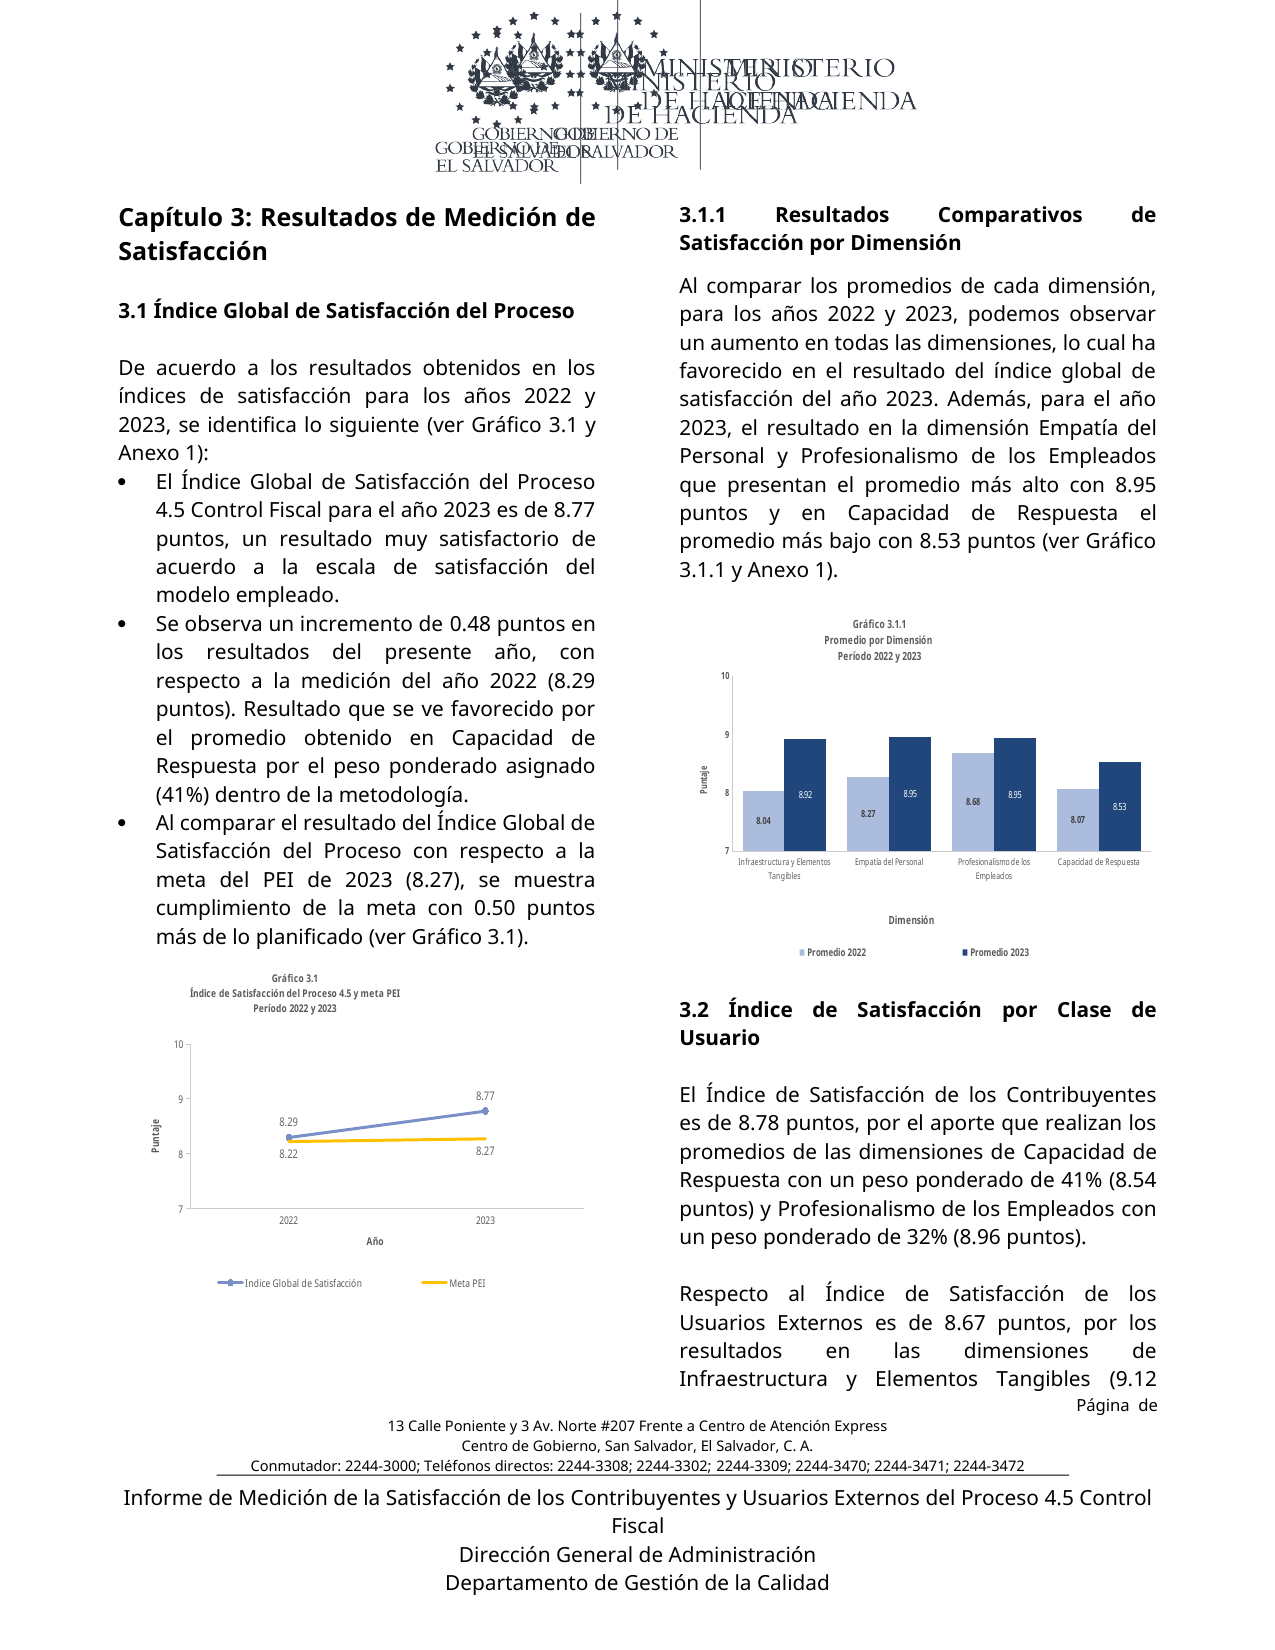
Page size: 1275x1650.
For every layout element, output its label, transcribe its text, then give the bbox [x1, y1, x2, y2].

list Se observa un incremento de 0.48 puntos en los resultados del presente año, con respecto a la medición del año 2022 (8.29 puntos). Resultado que se ve favorecido por el promedio obtenido en Capacidad de Respuesta por el peso ponderado asignado (41%) dentro de la metodología. [118, 609, 596, 808]
text El Índice de Satisfacción de los Contribuyentes es de 8.78 puntos, por el aporte que realizan los promedios de las dimensiones de con un peso ponderado de 41% (8.54 puntos) y con un peso ponderado de 32% (8.96 puntos). [679, 1080, 1157, 1251]
list El Índice Global de Satisfacción del Proceso para el año 2023 es de 8.77 puntos, un resultado muy satisfactorio de acuerdo a la escala de satisfacción del modelo empleado. [118, 467, 596, 609]
subtitle 3.2 Índice de Satisfacción por Clase de Usuario [679, 995, 1157, 1052]
list Al comparar el resultado del Índice Global de Satisfacción del Proceso con respecto a la meta del PEI de 2023 (8.27), se muestra cumplimiento de la meta con 0.50 puntos más de lo planificado (ver Gráfico 3.1). [118, 808, 596, 950]
text Al comparar los promedios de cada dimensión, para los años 2022 y 2023, podemos observar un aumento en todas las dimensiones, lo cual ha favorecido en el resultado del índice global de satisfacción del año 2023. Además, para el año 2023, el resultado en la dimensión y que presentan el promedio más alto con 8.95 puntos y en el promedio más bajo con 8.53 puntos (ver Gráfico 3.1.1 y Anexo 1). [679, 271, 1157, 583]
subtitle 3.1.1 Resultados Comparativos de Satisfacción por Dimensión [679, 200, 1157, 257]
text De acuerdo a los resultados obtenidos en los índices de satisfacción para los años 2022 y 2023, se identifica lo siguiente (ver Gráfico 3.1 y Anexo 1): [118, 353, 596, 467]
subtitle Capítulo 3: Resultados de Medición de Satisfacción [118, 200, 596, 268]
picture [435, 0, 949, 184]
subtitle 3.1 Índice Global de Satisfacción del Proceso [118, 296, 596, 325]
